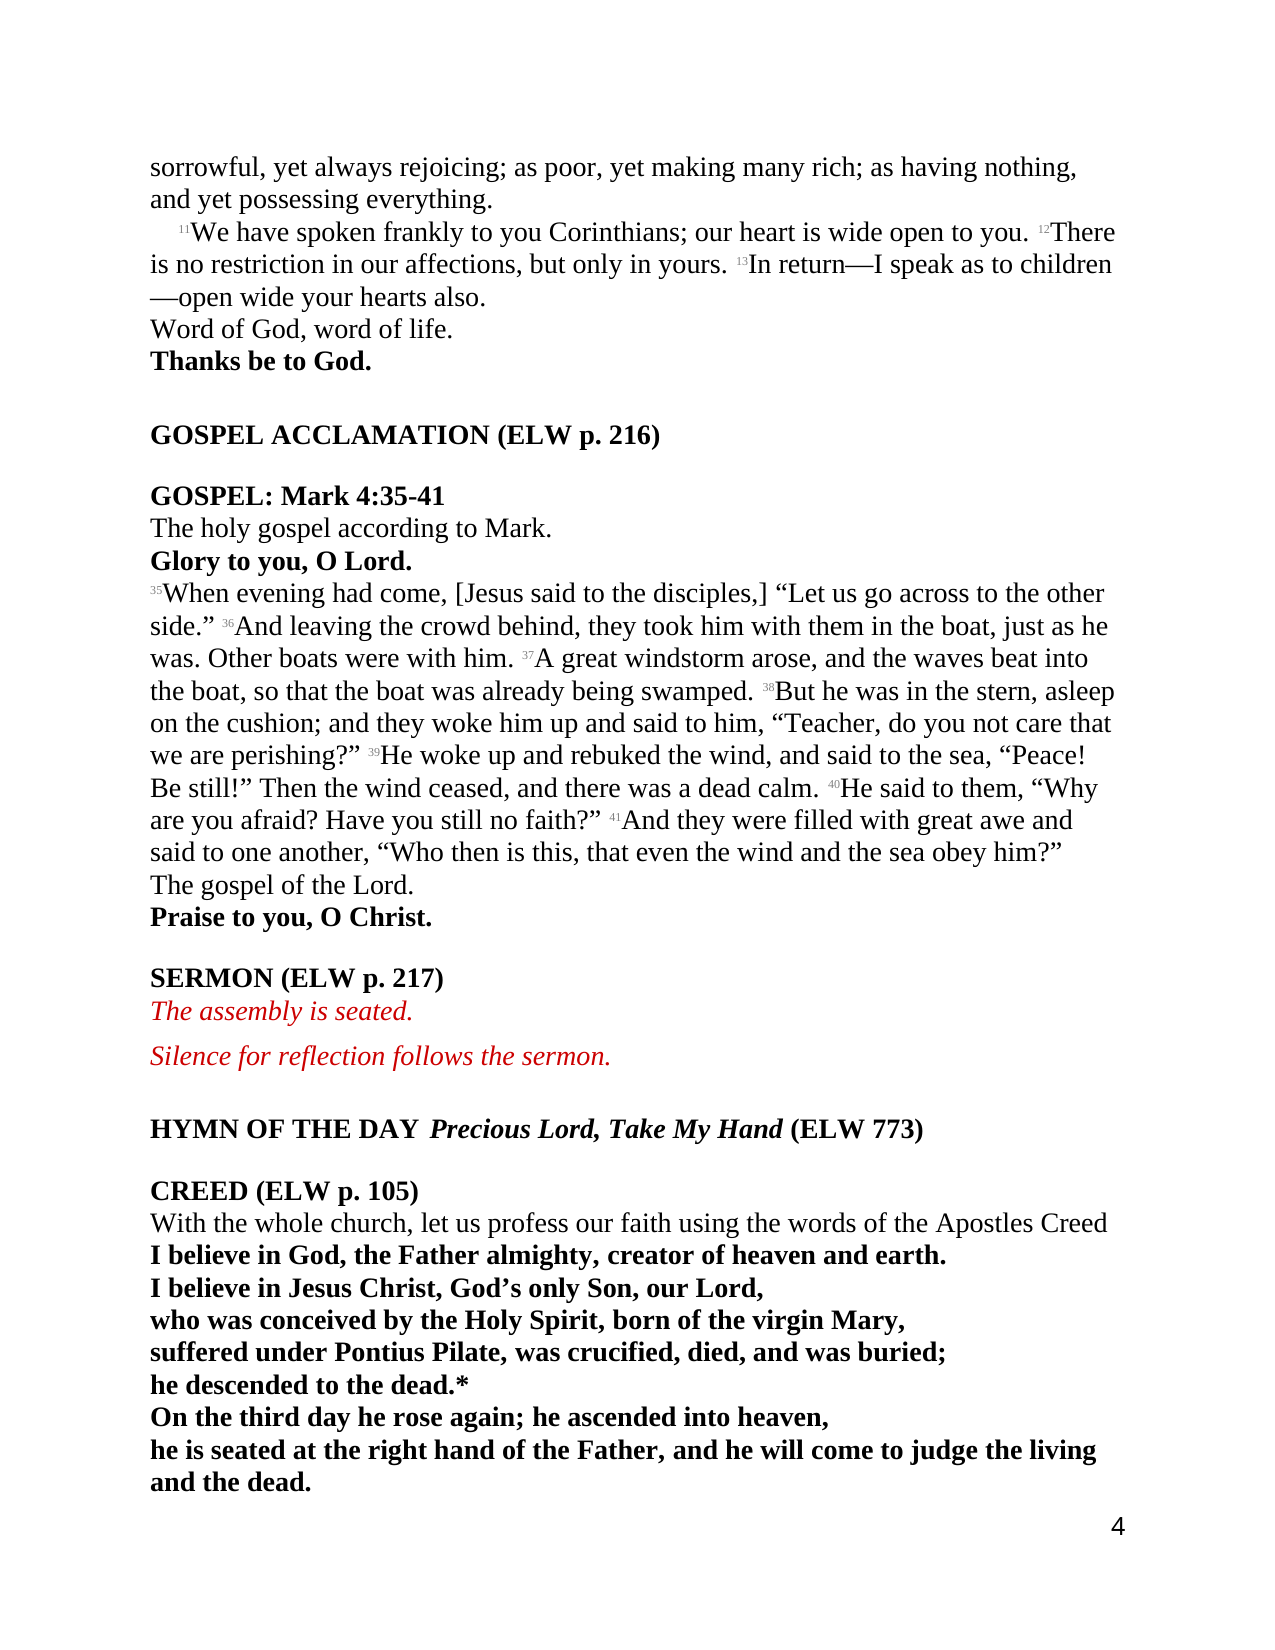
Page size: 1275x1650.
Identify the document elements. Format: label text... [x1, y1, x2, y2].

text who was conceived by the Holy Spirit, born of the virgin Mary, [150, 1303, 1125, 1336]
text 35When evening had come, [Jesus said to the disciples,] “Let us go across to the other side.” 36And leaving the crowd behind, they took him with them in the boat, just as he was. Other boats were with him. 37A great windstorm arose, and the waves beat into the boat, so that the boat was already being swamped. 38But he was in the stern, asleep on the cushion; and they woke him up and said to him, “Teacher, do you not care that we are perishing?” 39He woke up and rebuked the wind, and said to the sea, “Peace! Be still!” Then the wind ceased, and there was a dead calm. 40He said to them, “Why are you afraid? Have you still no faith?” 41And they were filled with great awe and said to one another, “Who then is this, that even the wind and the sea obey him?” [150, 576, 1125, 868]
text Silence for reflection follows the sermon. [150, 1039, 1125, 1071]
text Glory to you, O Lord. [150, 544, 1125, 576]
text The gospel of the Lord. [150, 868, 1125, 900]
text suffered under Pontius Pilate, was crucified, died, and was buried; [150, 1336, 1125, 1368]
text HYMN OF THE DAY Precious Lord, Take My Hand (ELW 773) [150, 1112, 1125, 1145]
text I believe in God, the Father almighty, creator of heaven and earth. [150, 1238, 1125, 1271]
text Praise to you, O Christ. [150, 900, 1125, 933]
text Word of God, word of life. [150, 312, 1125, 344]
text SERMON (ELW p. 217) [150, 961, 1125, 994]
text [150, 150, 1125, 312]
text he is seated at the right hand of the Father, and he will come to judge the living and the dead. [150, 1433, 1125, 1497]
text he descended to the dead.* [150, 1368, 1125, 1400]
text GOSPEL ACCLAMATION (ELW p. 216) [150, 418, 1125, 450]
text Thanks be to God. [150, 344, 1125, 377]
text With the whole church, let us profess our faith using the words of the Apostles Creed [150, 1206, 1125, 1238]
text I believe in Jesus Christ, God’s only Son, our Lord, [150, 1271, 1125, 1303]
text GOSPEL: Mark 4:35-41 [150, 479, 1125, 512]
text CREED (ELW p. 105) [150, 1173, 1125, 1206]
text On the third day he rose again; he ascended into heaven, [150, 1400, 1125, 1433]
text The holy gospel according to Mark. [150, 512, 1125, 544]
text The assembly is seated. [150, 994, 1125, 1026]
